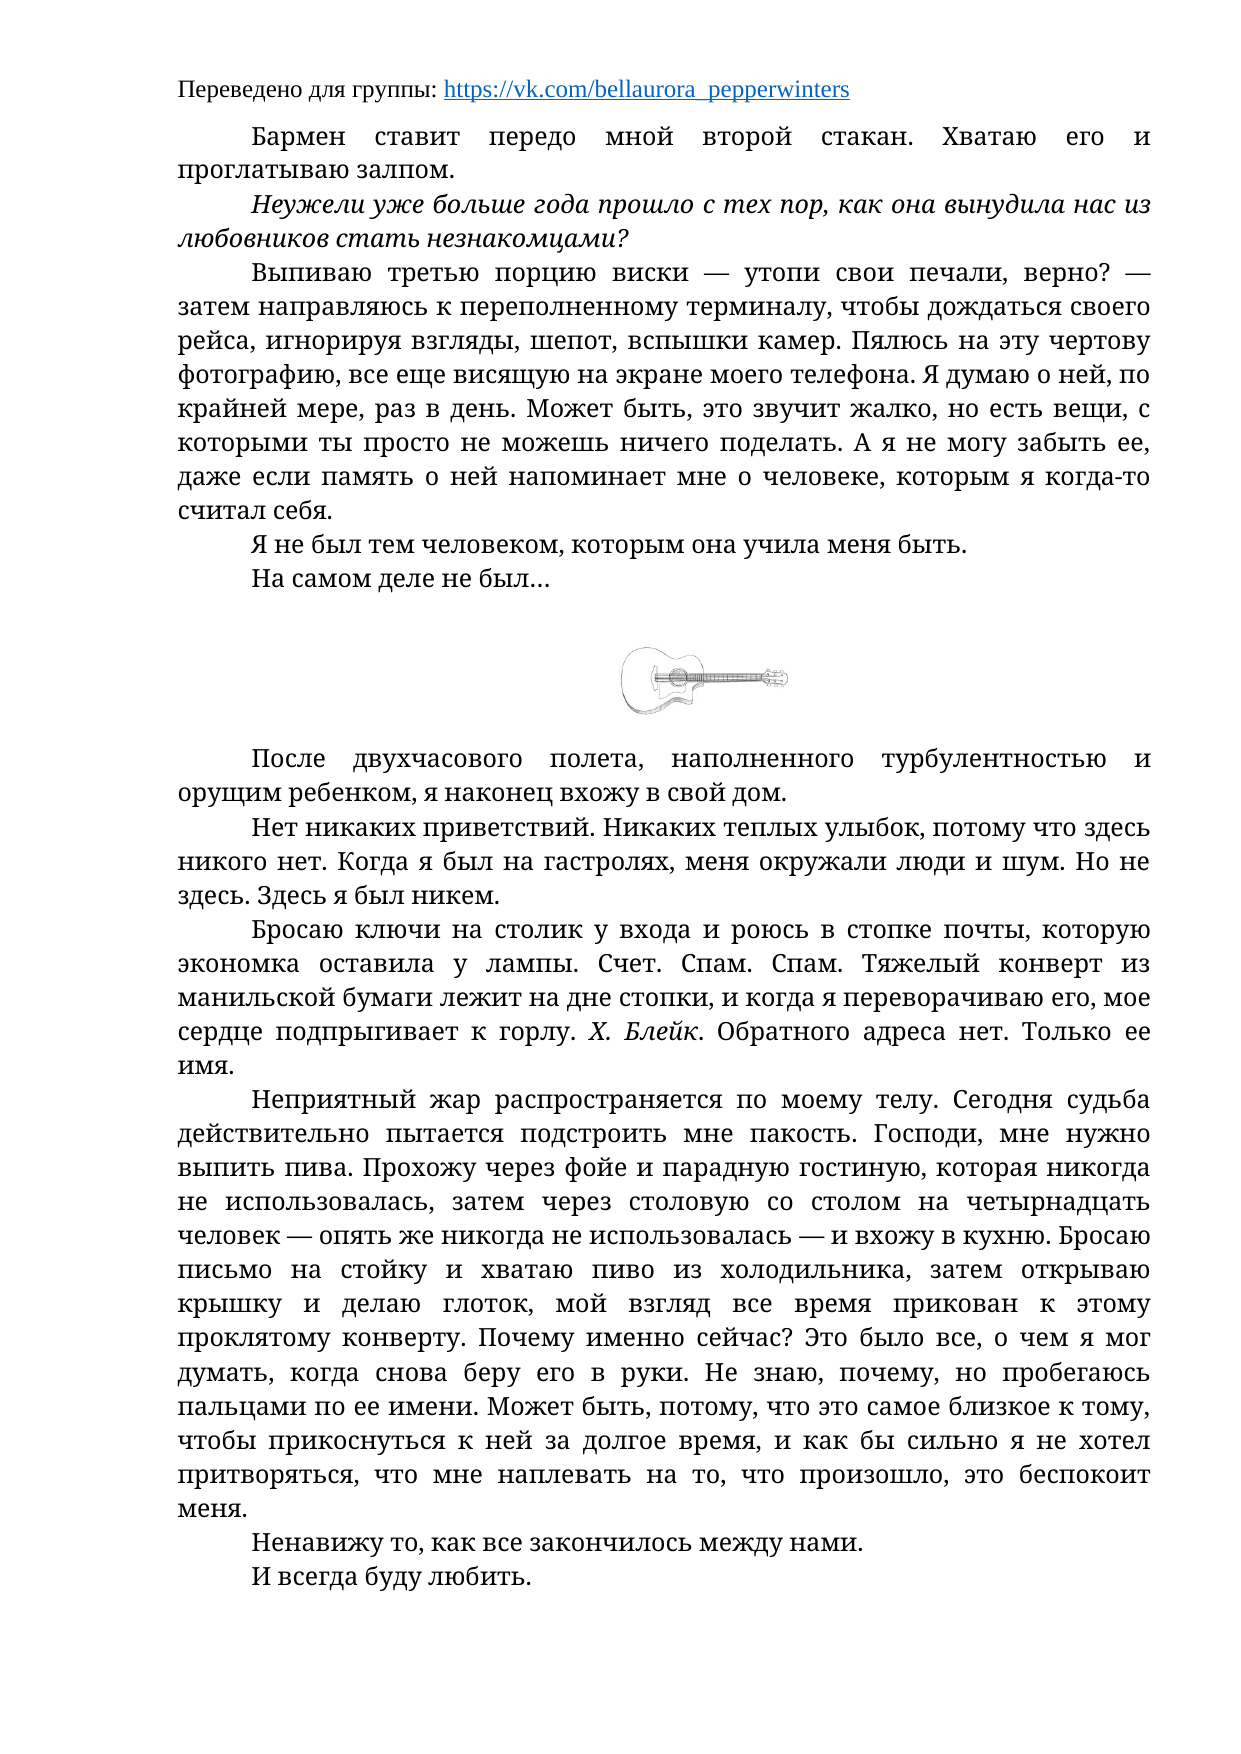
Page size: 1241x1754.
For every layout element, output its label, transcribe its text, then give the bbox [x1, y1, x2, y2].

text На самом деле не был… [177, 561, 1152, 595]
text Нет никаких приветствий. Никаких теплых улыбок, потому что здесь никого нет. Когда я был на гастролях, меня окружали люди и шум. Но не здесь. Здесь я был никем. [177, 809, 1152, 911]
text Бармен ставит передо мной второй стакан. Хватаю его и проглатываю залпом. [177, 118, 1152, 186]
picture [610, 629, 792, 725]
text Ненавижу то, как все закончилось между нами. [177, 1524, 1152, 1558]
text Неужели уже больше года прошло с тех пор, как она вынудила нас из любовников стать незнакомцами? [177, 186, 1152, 254]
text И всегда буду любить. [177, 1558, 1152, 1593]
text Бросаю ключи на столик у входа и роюсь в стопке почты, которую экономка оставила у лампы. Счет. Спам. Спам. Тяжелый конверт из манильской бумаги лежит на дне стопки, и когда я переворачиваю его, мое сердце подпрыгивает к горлу. Х. Блейк. Обратного адреса нет. Только ее имя. [177, 911, 1152, 1082]
text После двухчасового полета, наполненного турбулентностью и орущим ребенком, я наконец вхожу в свой дом. [177, 741, 1152, 809]
text Я не был тем человеком, которым она учила меня быть. [177, 527, 1152, 561]
text Неприятный жар распространяется по моему телу. Сегодня судьба действительно пытается подстроить мне пакость. Господи, мне нужно выпить пива. Прохожу через фойе и парадную гостиную, которая никогда не использовалась, затем через столовую со столом на четырнадцать человек — опять же никогда не использовалась — и вхожу в кухню. Бросаю письмо на стойку и хватаю пиво из холодильника, затем открываю крышку и делаю глоток, мой взгляд все время прикован к этому проклятому конверту. Почему именно сейчас? Это было все, о чем я мог думать, когда снова беру его в руки. Не знаю, почему, но пробегаюсь пальцами по ее имени. Может быть, потому, что это самое близкое к тому, чтобы прикоснуться к ней за долгое время, и как бы сильно я не хотел притворяться, что мне наплевать на то, что произошло, это беспокоит меня. [177, 1082, 1152, 1524]
text Выпиваю третью порцию виски — утопи свои печали, верно? — затем направляюсь к переполненному терминалу, чтобы дождаться своего рейса, игнорируя взгляды, шепот, вспышки камер. Пялюсь на эту чертову фотографию, все еще висящую на экране моего телефона. Я думаю о ней, по крайней мере, раз в день. Может быть, это звучит жалко, но есть вещи, с которыми ты просто не можешь ничего поделать. А я не могу забыть ее, даже если память о ней напоминает мне о человеке, которым я когда-то считал себя. [177, 254, 1152, 527]
